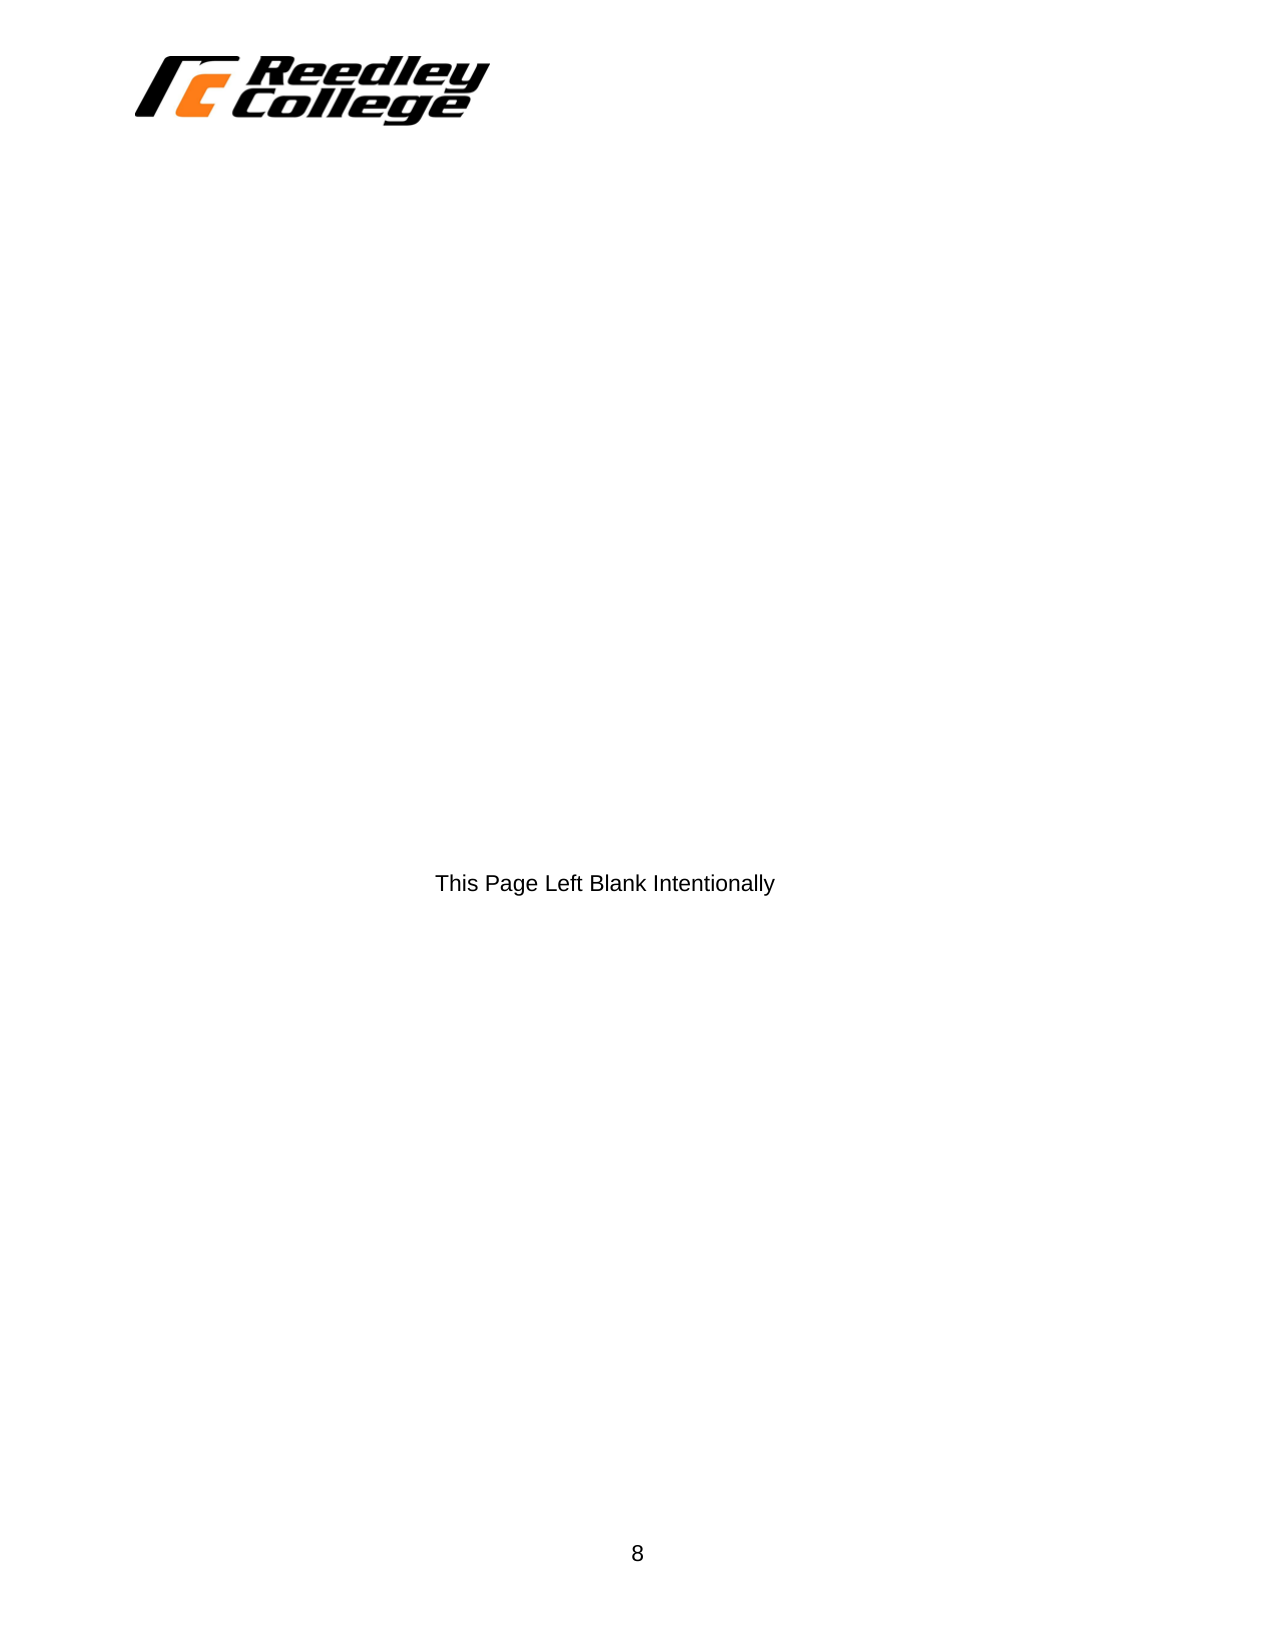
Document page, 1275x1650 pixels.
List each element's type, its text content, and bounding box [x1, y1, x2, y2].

picture [135, 56, 490, 131]
text This Page Left Blank Intentionally [360, 869, 1140, 896]
